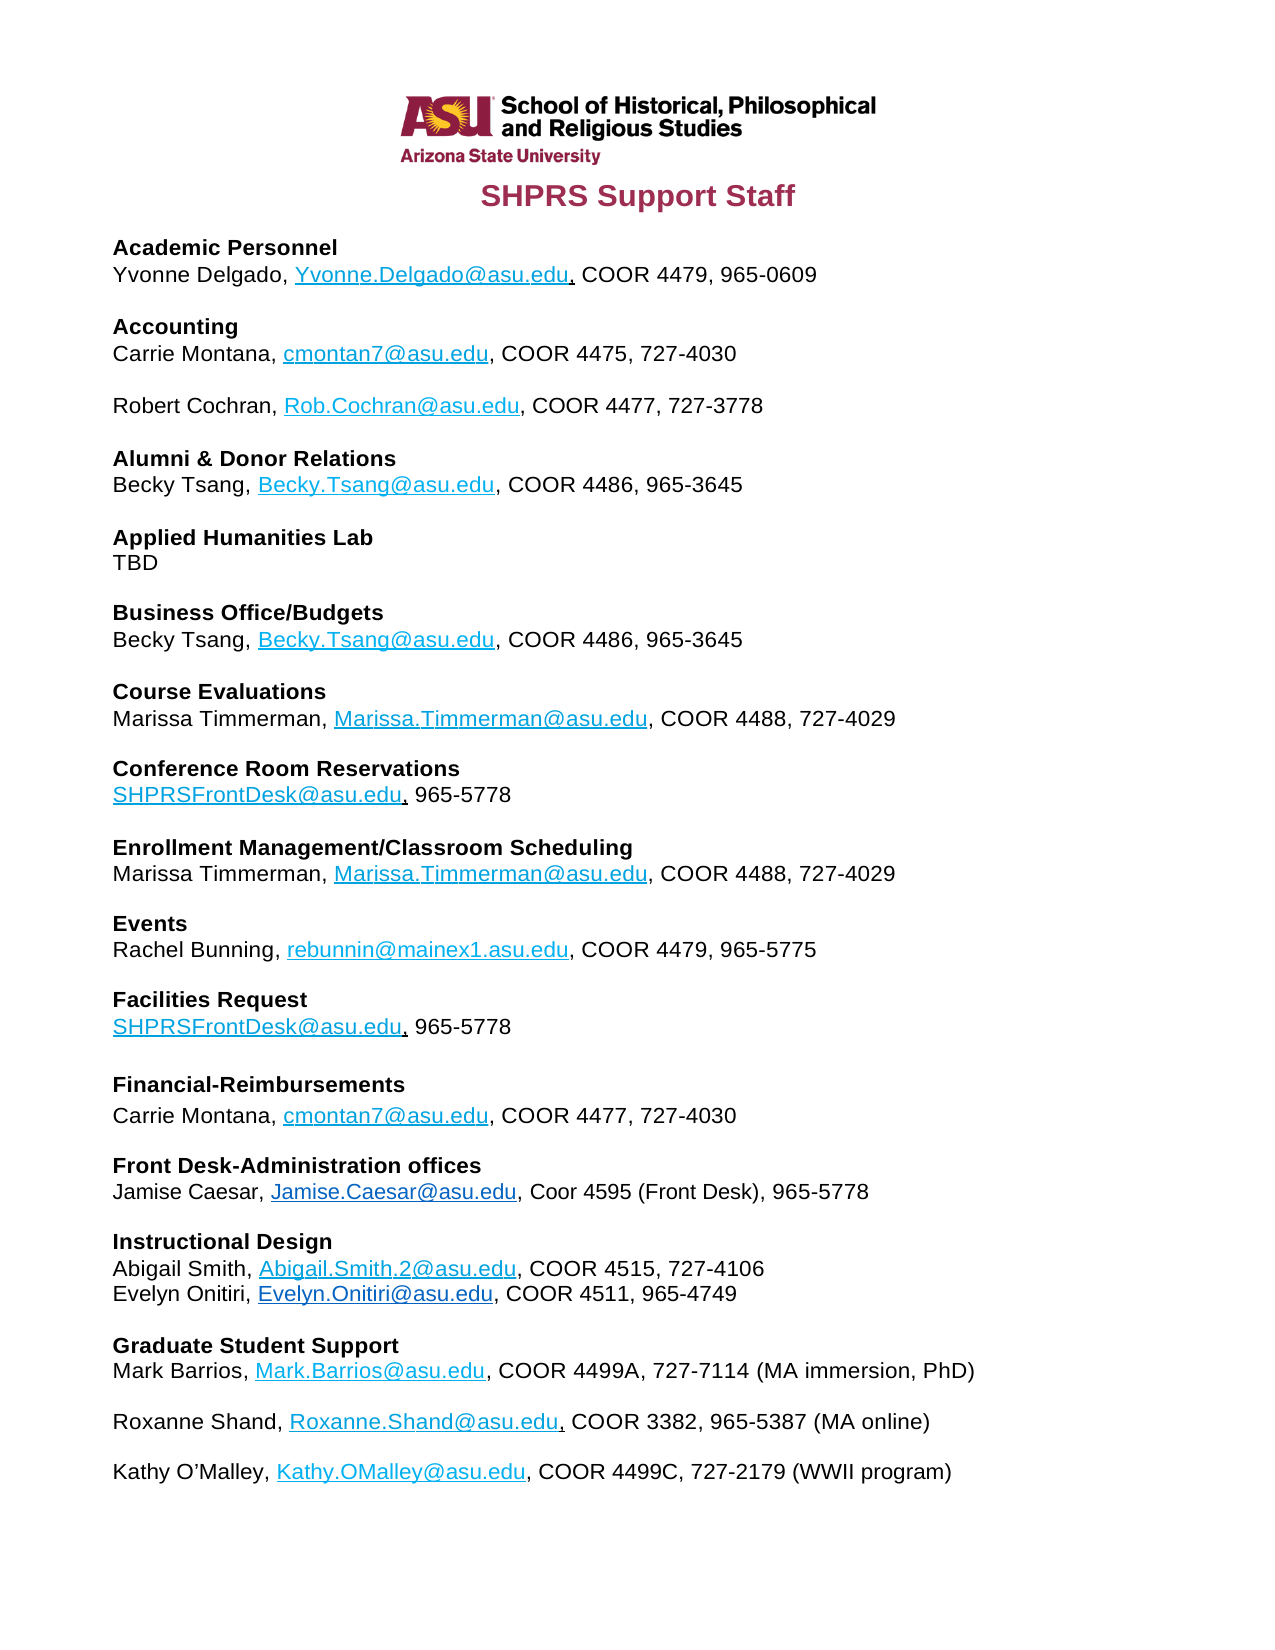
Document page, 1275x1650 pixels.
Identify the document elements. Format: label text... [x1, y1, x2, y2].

text Abigail Smith, Abigail.Smith.2@asu.edu, COOR 4515, 727-4106 [112, 1256, 771, 1281]
text Alumni & Donor Relations [112, 446, 1188, 471]
text Kathy O’Malley, Kathy.OMalley@asu.edu, COOR 4499C, 727-2179 (WWII program) [112, 1459, 1186, 1484]
text Yvonne Delgado, Yvonne.Delgado@asu.edu, COOR 4479, 965-0609 [112, 261, 1188, 287]
text Marissa Timmerman, Marissa.Timmerman@asu.edu, COOR 4488, 727-4029 [112, 861, 1188, 886]
text Financial-Reimbursements [112, 1072, 1188, 1097]
text Applied Humanities Lab [112, 525, 1188, 550]
text Marissa Timmerman, Marissa.Timmerman@asu.edu, COOR 4488, 727-4029 [112, 705, 1188, 731]
text Events [112, 911, 1188, 936]
text Business Office/Budgets [112, 600, 1188, 625]
text Rachel Bunning, rebunnin@mainex1.asu.edu, COOR 4479, 965-5775 [112, 937, 1188, 962]
text Carrie Montana, cmontan7@asu.edu, COOR 4475, 727-4030 [112, 340, 1188, 366]
text Academic Personnel [112, 235, 1188, 260]
text Conference Room Reservations SHPRSFrontDesk@asu.edu, 965-5778 [112, 756, 517, 807]
text Course Evaluations [112, 679, 1188, 704]
text Becky Tsang, Becky.Tsang@asu.edu, COOR 4486, 965-3645 [112, 472, 1188, 497]
text Carrie Montana, cmontan7@asu.edu, COOR 4477, 727-4030 [112, 1103, 1188, 1128]
text Jamise Caesar, Jamise.Caesar@asu.edu, Coor 4595 (Front Desk), 965-5778 [112, 1179, 1188, 1204]
picture [380, 77, 895, 182]
text SHPRS Support Staff [480, 178, 1188, 213]
text TBD [112, 550, 1186, 575]
text Robert Cochran, Rob.Cochran@asu.edu, COOR 4477, 727-3778 [112, 393, 1188, 418]
text Enrollment Management/Classroom Scheduling [112, 834, 1188, 860]
text Graduate Student Support [112, 1333, 1188, 1358]
text Front Desk-Administration offices [112, 1153, 1188, 1178]
text Evelyn Onitiri, Evelyn.Onitiri@asu.edu, COOR 4511, 965-4749 [112, 1281, 1186, 1331]
text Mark Barrios, Mark.Barrios@asu.edu, COOR 4499A, 727-7114 (MA immersion, PhD) [112, 1358, 1186, 1383]
text Becky Tsang, Becky.Tsang@asu.edu, COOR 4486, 965-3645 [112, 626, 1188, 652]
text Roxanne Shand, Roxanne.Shand@asu.edu, COOR 3382, 965-5387 (MA online) [112, 1383, 1186, 1434]
text Instructional Design [112, 1229, 1188, 1254]
text Facilities Request SHPRSFrontDesk@asu.edu, 965-5778 [112, 987, 517, 1039]
text Accounting [112, 314, 1188, 339]
